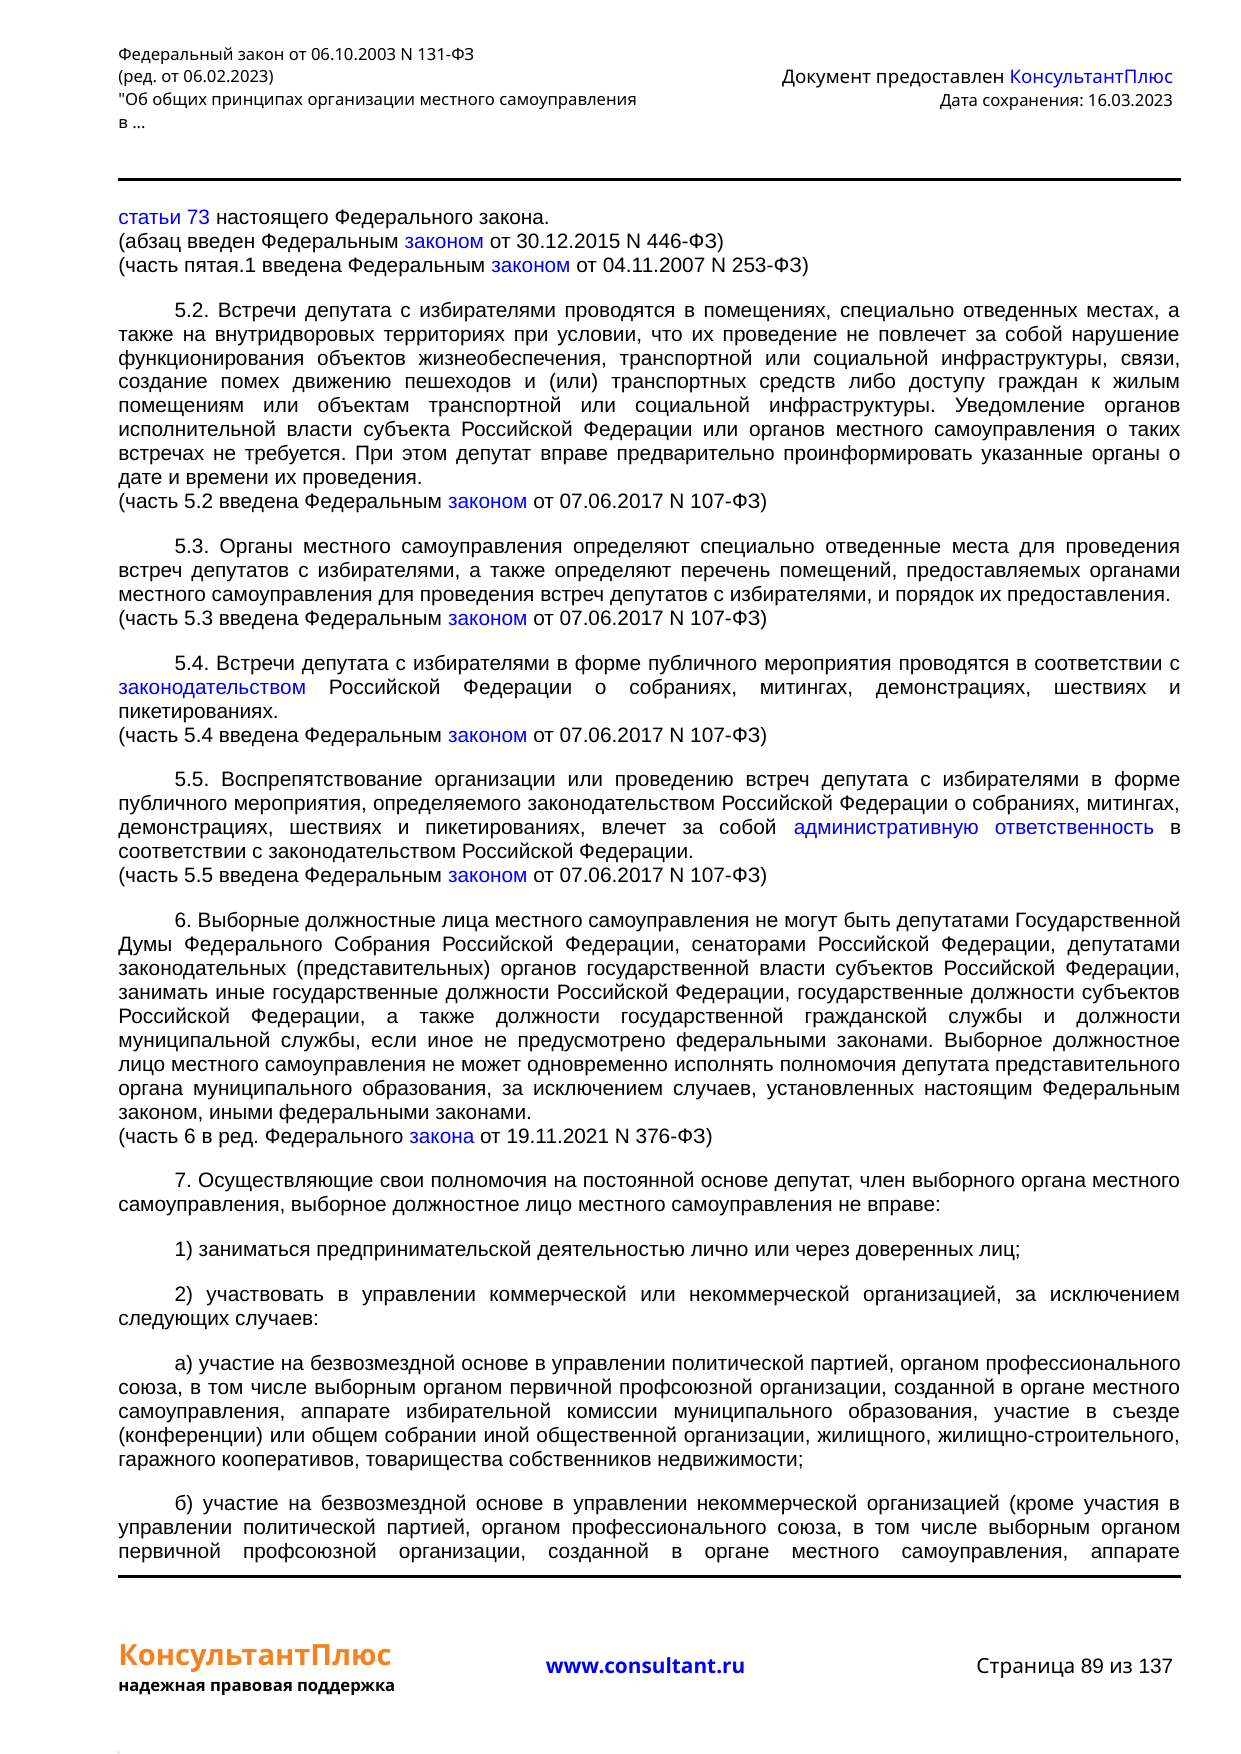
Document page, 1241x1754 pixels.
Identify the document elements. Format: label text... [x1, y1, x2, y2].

text 5.4. Встречи депутата с избирателями в форме публичного мероприятия проводятся в соответствии с законодательством Российской Федерации о собраниях, митингах, демонстрациях, шествиях и пикетированиях. [118, 651, 1181, 722]
text 1) заниматься предпринимательской деятельностью лично или через доверенных лиц; [118, 1237, 1181, 1261]
text (часть 5.2 введена Федеральным законом от 07.06.2017 N 107-ФЗ) [118, 489, 1181, 513]
text 5.5. Воспрепятствование организации или проведению встреч депутата с избирателями в форме публичного мероприятия, определяемого законодательством Российской Федерации о собраниях, митингах, демонстрациях, шествиях и пикетированиях, влечет за собой административную ответственность в соответствии с законодательством Российской Федерации. [118, 767, 1181, 863]
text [118, 205, 1181, 229]
text (абзац введен Федеральным законом от 30.12.2015 N 446-ФЗ) [118, 229, 1181, 253]
text 2) участвовать в управлении коммерческой или некоммерческой организацией, за исключением следующих случаев: [118, 1282, 1181, 1330]
text 7. Осуществляющие свои полномочия на постоянной основе депутат, член выборного органа местного самоуправления, выборное должностное лицо местного самоуправления не вправе: [118, 1168, 1181, 1216]
text а) участие на безвозмездной основе в управлении политической партией, органом профессионального союза, в том числе выборным органом первичной профсоюзной организации, созданной в органе местного самоуправления, аппарате избирательной комиссии муниципального образования, участие в съезде (конференции) или общем собрании иной общественной организации, жилищного, жилищно-строительного, гаражного кооперативов, товарищества собственников недвижимости; [118, 1351, 1181, 1470]
text (часть 5.3 введена Федеральным законом от 07.06.2017 N 107-ФЗ) [118, 606, 1181, 630]
text 5.3. Органы местного самоуправления определяют специально отведенные места для проведения встреч депутатов с избирателями, а также определяют перечень помещений, предоставляемых органами местного самоуправления для проведения встреч депутатов с избирателями, и порядок их предоставления. [118, 534, 1181, 606]
text (часть 6 в ред. Федерального закона от 19.11.2021 N 376-ФЗ) [118, 1123, 1181, 1147]
text (часть 5.5 введена Федеральным законом от 07.06.2017 N 107-ФЗ) [118, 863, 1181, 887]
text 6. Выборные должностные лица местного самоуправления не могут быть депутатами Государственной Думы Федерального Собрания Российской Федерации, сенаторами Российской Федерации, депутатами законодательных (представительных) органов государственной власти субъектов Российской Федерации, занимать иные государственные должности Российской Федерации, государственные должности субъектов Российской Федерации, а также должности государственной гражданской службы и должности муниципальной службы, если иное не предусмотрено федеральными законами. Выборное должностное лицо местного самоуправления не может одновременно исполнять полномочия депутата представительного органа муниципального образования, за исключением случаев, установленных настоящим Федеральным законом, иными федеральными законами. [118, 908, 1181, 1123]
text (часть пятая.1 введена Федеральным законом от 04.11.2007 N 253-ФЗ) [118, 253, 1181, 277]
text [118, 1491, 1181, 1563]
text (часть 5.4 введена Федеральным законом от 07.06.2017 N 107-ФЗ) [118, 722, 1181, 746]
text 5.2. Встречи депутата с избирателями проводятся в помещениях, специально отведенных местах, а также на внутридворовых территориях при условии, что их проведение не повлечет за собой нарушение функционирования объектов жизнеобеспечения, транспортной или социальной инфраструктуры, связи, создание помех движению пешеходов и (или) транспортных средств либо доступу граждан к жилым помещениям или объектам транспортной или социальной инфраструктуры. Уведомление органов исполнительной власти субъекта Российской Федерации или органов местного самоуправления о таких встречах не требуется. При этом депутат вправе предварительно проинформировать указанные органы о дате и времени их проведения. [118, 297, 1181, 489]
